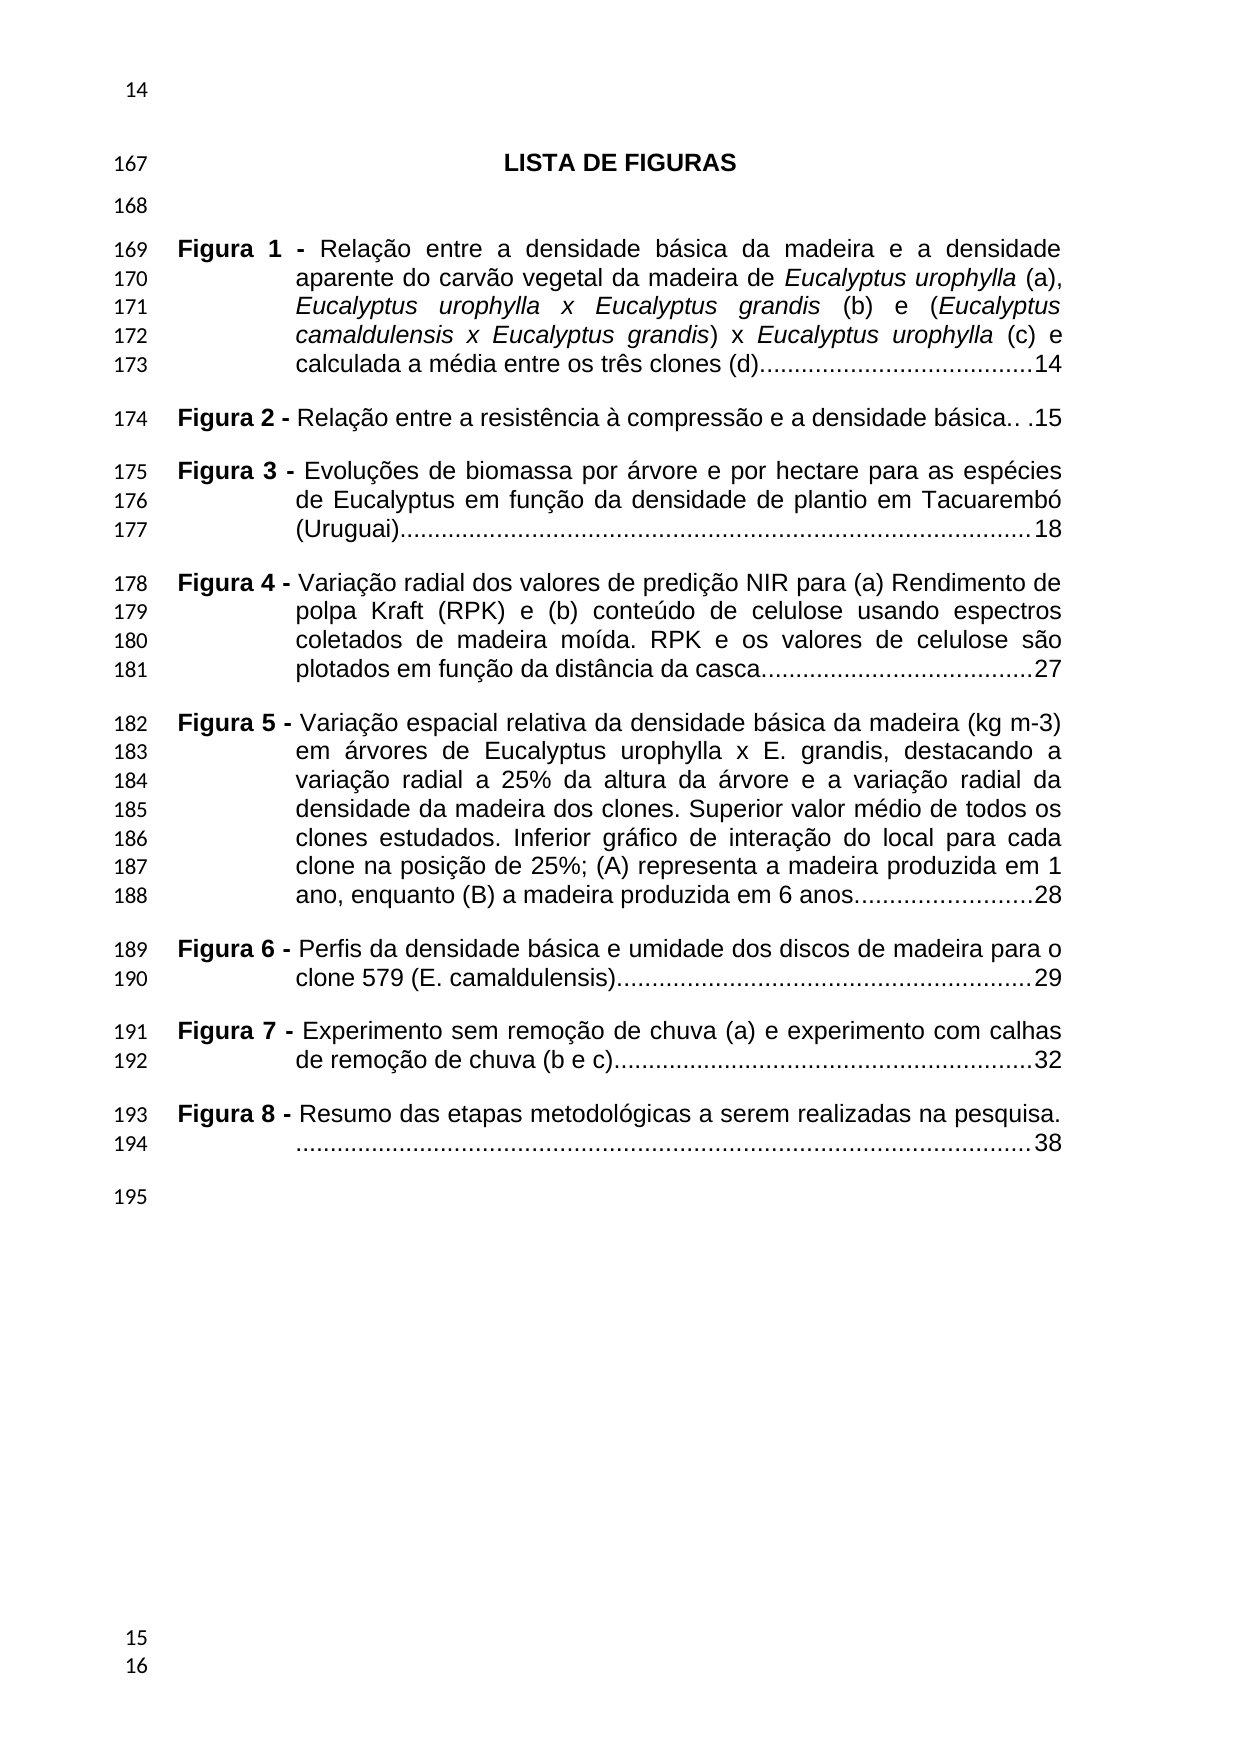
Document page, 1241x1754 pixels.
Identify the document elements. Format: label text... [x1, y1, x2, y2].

text Figura 2 - Relação entre a resistência à compressão e a densidade básica. 15 [177, 403, 1063, 431]
text LISTA DE FIGURAS [177, 148, 1063, 176]
text Figura 8 - Resumo das etapas metodológicas a serem realizadas na pesquisa. 38 [177, 1099, 1063, 1156]
text Figura 3 - Evoluções de biomassa por árvore e por hectare para as espécies de Eucalyptus em função da densidade de plantio em Tacuarembó (Uruguai). 18 [177, 456, 1063, 543]
text Figura 7 - Experimento sem remoção de chuva (a) e experimento com calhas de remoção de chuva (b e c). 32 [177, 1016, 1063, 1074]
text Figura 6 - Perfis da densidade básica e umidade dos discos de madeira para o clone 579 (E. camaldulensis). 29 [177, 934, 1063, 991]
text Figura 4 - Variação radial dos valores de predição NIR para (a) Rendimento de polpa Kraft (RPK) e (b) conteúdo de celulose usando espectros coletados de madeira moída. RPK e os valores de celulose são plotados em função da distância da casca. 27 [177, 568, 1063, 683]
text Figura 5 - Variação espacial relativa da densidade básica da madeira (kg m-3) em árvores de Eucalyptus urophylla x E. grandis, destacando a variação radial a 25% da altura da árvore e a variação radial da densidade da madeira dos clones. Superior valor médio de todos os clones estudados. Inferior gráfico de interação do local para cada clone na posição de 25%; (A) representa a madeira produzida em 1 ano, enquanto (B) a madeira produzida em 6 anos. 28 [177, 708, 1063, 909]
text Figura 1 - Relação entre a densidade básica da madeira e a densidade aparente do carvão vegetal da madeira de Eucalyptus urophylla (a), Eucalyptus urophylla x Eucalyptus grandis (b) e (Eucalyptus camaldulensis x Eucalyptus grandis) x Eucalyptus urophylla (c) e calculada a média entre os três clones (d). 14 [177, 234, 1063, 378]
